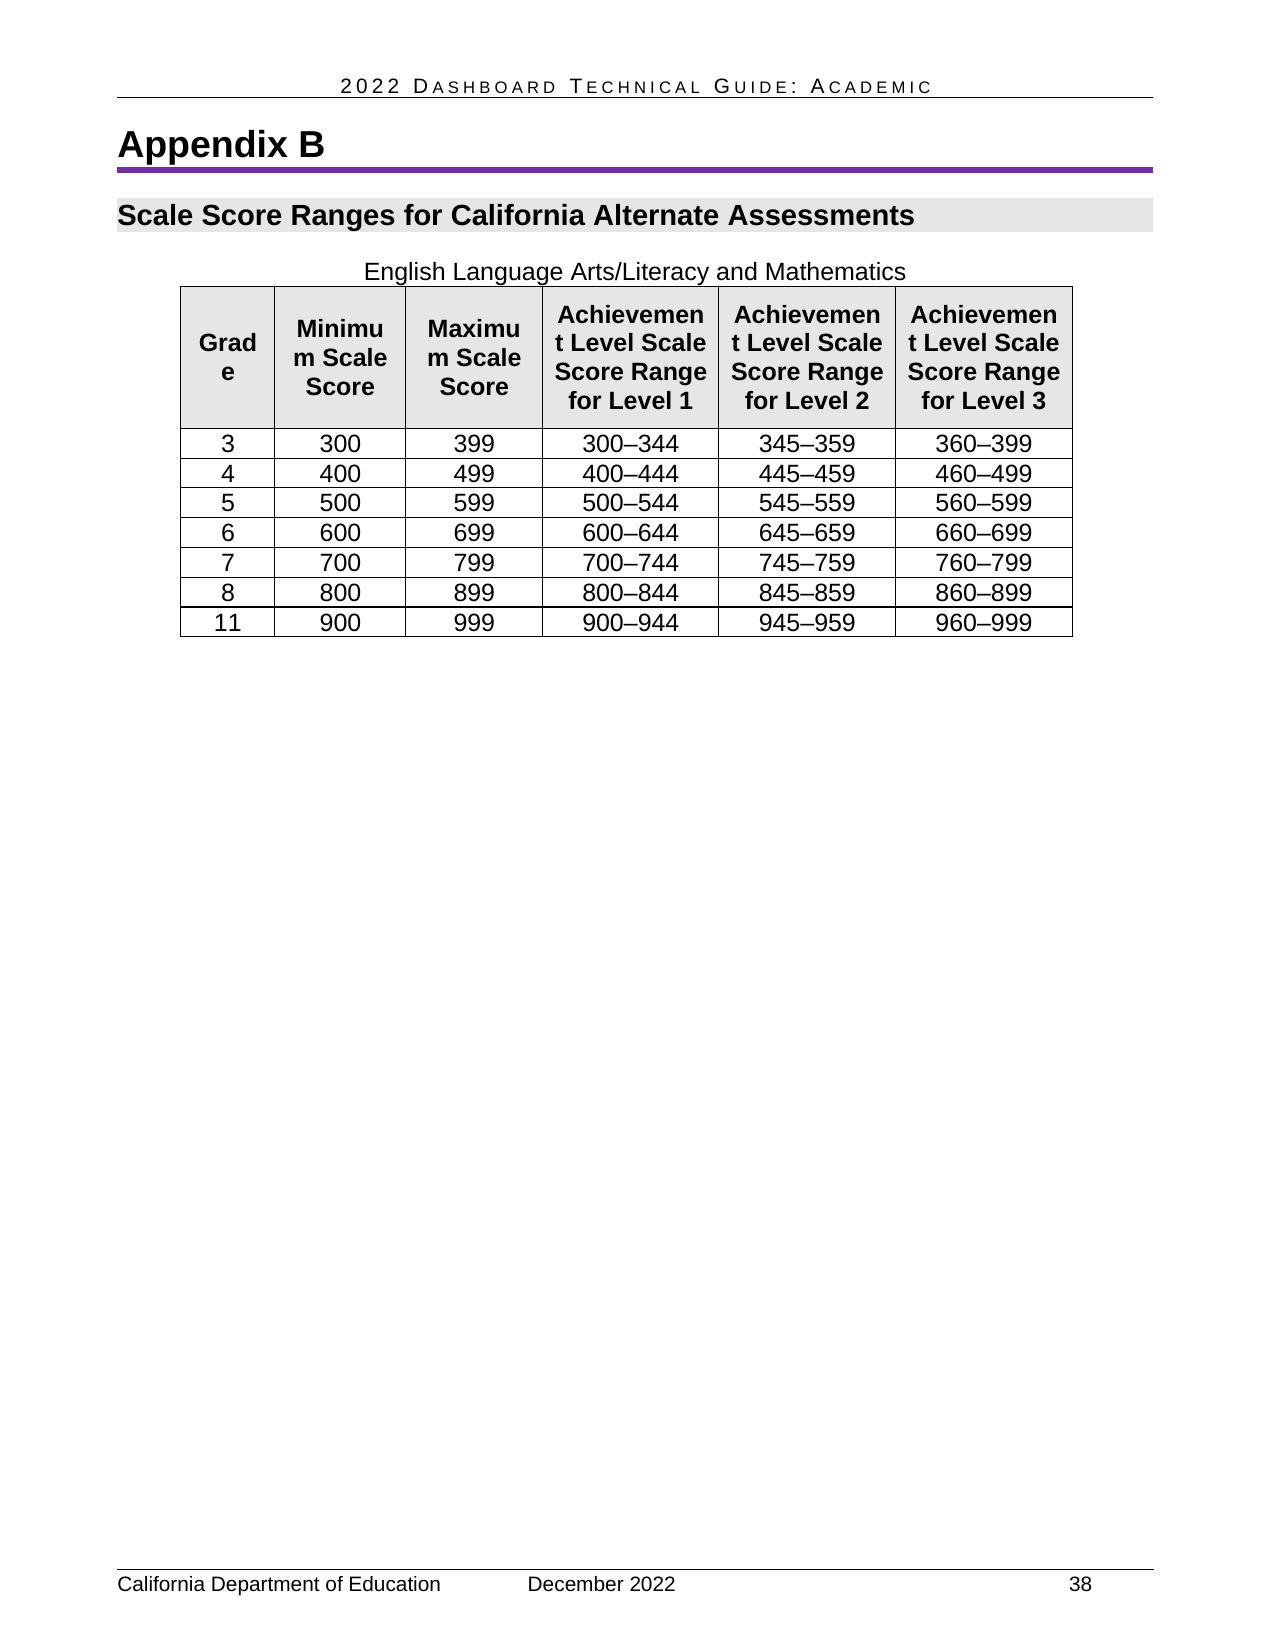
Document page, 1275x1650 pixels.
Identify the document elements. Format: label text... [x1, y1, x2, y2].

table_cell 460–499 [896, 459, 1072, 487]
table_cell 799 [406, 548, 542, 577]
table_cell 11 [181, 608, 274, 636]
table_cell 900 [275, 608, 405, 636]
subtitle Appendix B [117, 122, 1153, 167]
table_cell 760–799 [896, 548, 1072, 577]
table_cell 800–844 [543, 578, 718, 606]
table_cell 645–659 [719, 518, 895, 547]
table_cell 345–359 [719, 429, 895, 457]
table_cell 600–644 [543, 518, 718, 547]
table_cell 5 [181, 488, 274, 517]
table_cell 545–559 [719, 488, 895, 517]
table_header Maximum Scale Score [406, 287, 542, 428]
table_cell 500 [275, 488, 405, 517]
table_cell 499 [406, 459, 542, 487]
table_cell 800 [275, 578, 405, 606]
table_cell 945–959 [719, 608, 895, 636]
table_cell 599 [406, 488, 542, 517]
table_cell 500–544 [543, 488, 718, 517]
table_header Achievement Level Scale Score Range for Level 2 [719, 287, 895, 428]
table_cell 700 [275, 548, 405, 577]
text Scale Score Ranges for California Alternate Assessments [117, 198, 1153, 232]
table_cell 699 [406, 518, 542, 547]
table_header Minimum Scale Score [275, 287, 405, 428]
table_cell 845–859 [719, 578, 895, 606]
table_cell 3 [181, 429, 274, 457]
table_cell 660–699 [896, 518, 1072, 547]
table_cell 8 [181, 578, 274, 606]
table_cell 400–444 [543, 459, 718, 487]
table_cell 6 [181, 518, 274, 547]
table_cell 960–999 [896, 608, 1072, 636]
table_cell 900–944 [543, 608, 718, 636]
table_header Grade [181, 287, 274, 428]
table_cell 400 [275, 459, 405, 487]
table_cell 399 [406, 429, 542, 457]
table_cell 745–759 [719, 548, 895, 577]
table_cell 860–899 [896, 578, 1072, 606]
table_cell 700–744 [543, 548, 718, 577]
table_cell 300–344 [543, 429, 718, 457]
text English Language Arts/Literacy and Mathematics [117, 257, 1153, 286]
table_cell 300 [275, 429, 405, 457]
table_cell 560–599 [896, 488, 1072, 517]
table_cell 4 [181, 459, 274, 487]
table_cell 999 [406, 608, 542, 636]
table_header Achievement Level Scale Score Range for Level 3 [896, 287, 1072, 428]
table_cell 600 [275, 518, 405, 547]
table_cell 7 [181, 548, 274, 577]
table_cell 899 [406, 578, 542, 606]
table_cell 445–459 [719, 459, 895, 487]
table_cell 360–399 [896, 429, 1072, 457]
table_header Achievement Level Scale Score Range for Level 1 [543, 287, 718, 428]
